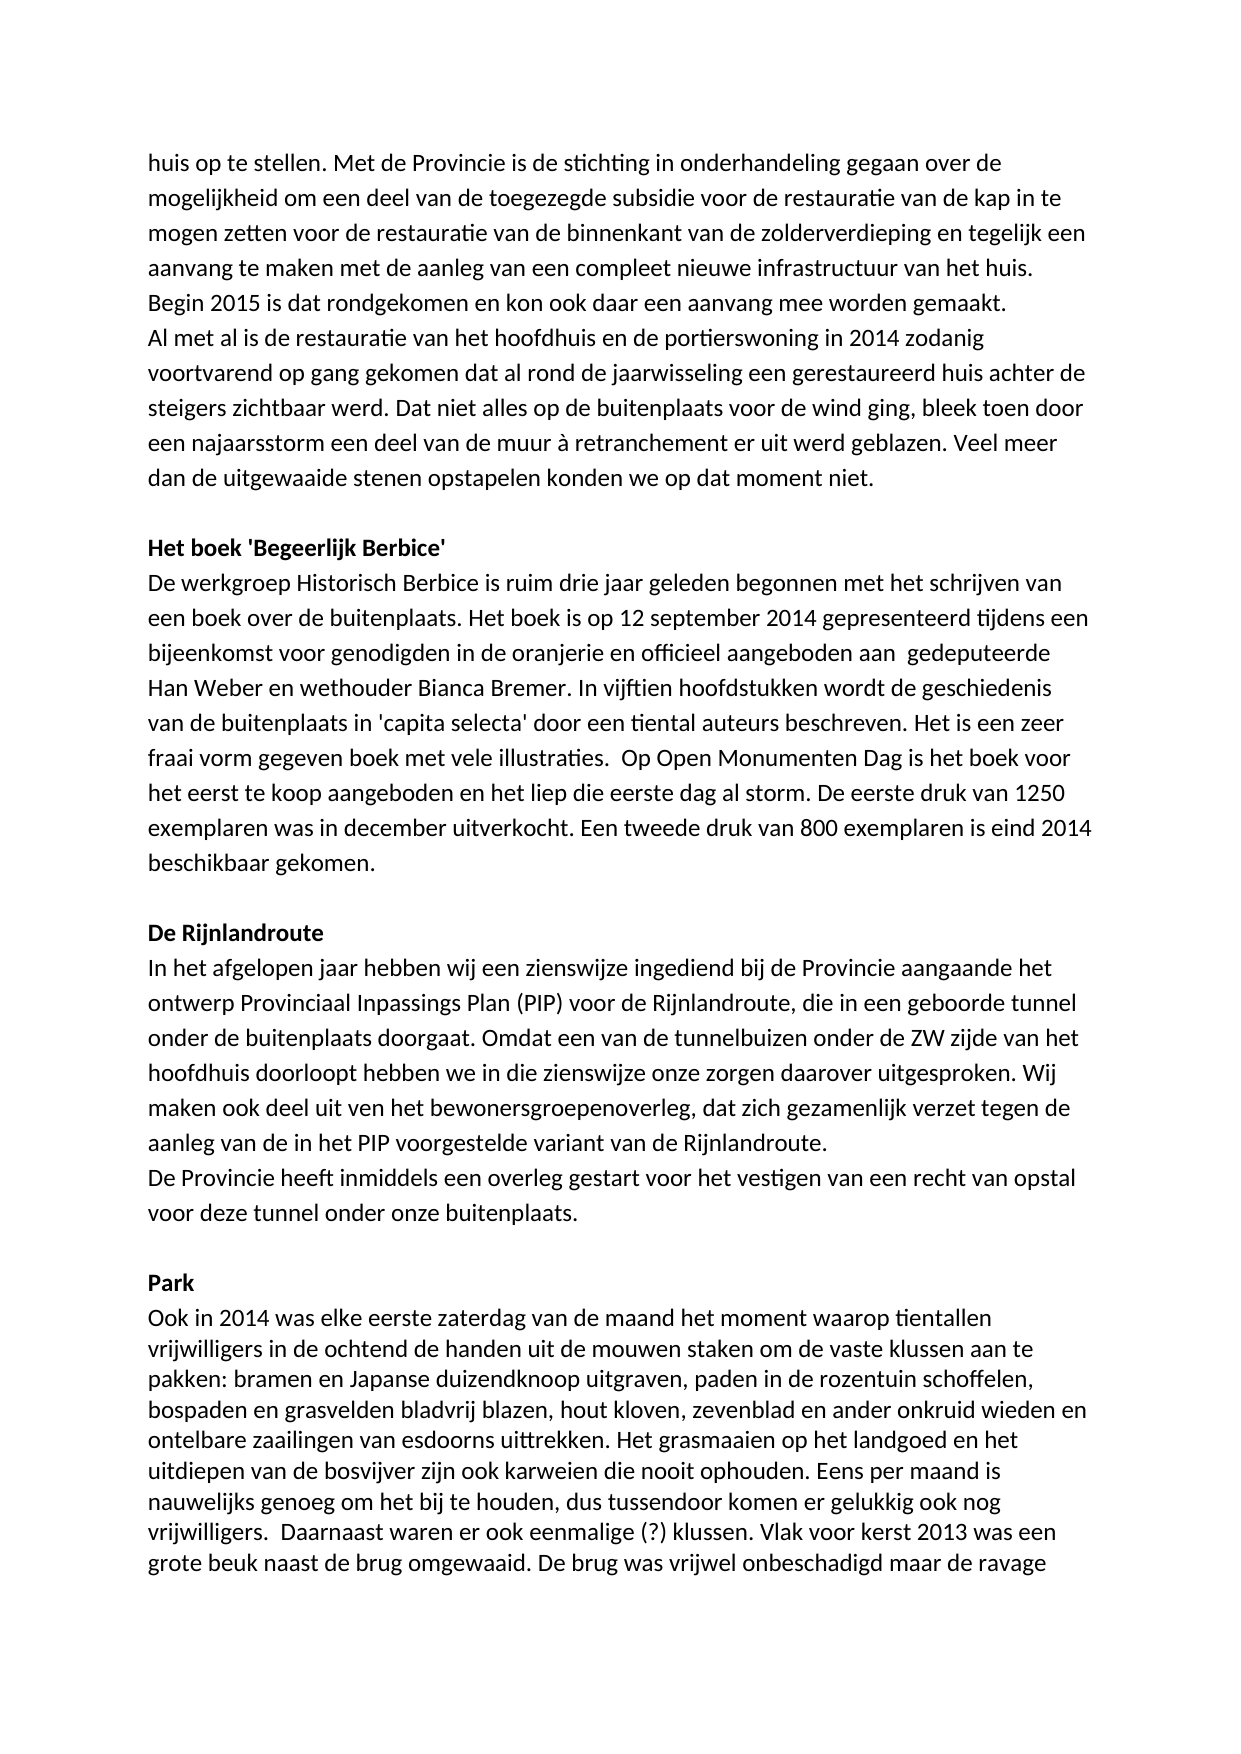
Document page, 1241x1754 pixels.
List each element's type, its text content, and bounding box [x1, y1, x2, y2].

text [148, 148, 1093, 318]
text De Rijnlandroute [148, 918, 1093, 948]
text Al met al is de restauratie van het hoofdhuis en de portierswoning in 2014 zodanig voortvarend op gang gekomen dat al rond de jaarwisseling een gerestaureerd huis achter de steigers zichtbaar werd. Dat niet alles op de buitenplaats voor de wind ging, bleek toen door een najaarsstorm een deel van de muur à retranchement er uit werd geblazen. Veel meer dan de uitgewaaide stenen opstapelen konden we op dat moment niet. [148, 323, 1093, 493]
text Park [148, 1268, 1093, 1298]
text De werkgroep Historisch Berbice is ruim drie jaar geleden begonnen met het schrijven van een boek over de buitenplaats. Het boek is op 12 september 2014 gepresenteerd tijdens een bijeenkomst voor genodigden in de oranjerie en officieel aangeboden aan gedeputeerde Han Weber en wethouder Bianca Bremer. In vijftien hoofdstukken wordt de geschiedenis van de buitenplaats in 'capita selecta' door een tiental auteurs beschreven. Het is een zeer fraai vorm gegeven boek met vele illustraties. Op Open Monumenten Dag is het boek voor het eerst te koop aangeboden en het liep die eerste dag al storm. De eerste druk van 1250 exemplaren was in december uitverkocht. Een tweede druk van 800 exemplaren is eind 2014 beschikbaar gekomen. [148, 568, 1093, 878]
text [148, 1303, 1093, 1577]
text In het afgelopen jaar hebben wij een zienswijze ingediend bij de Provincie aangaande het ontwerp Provinciaal Inpassings Plan (PIP) voor de Rijnlandroute, die in een geboorde tunnel onder de buitenplaats doorgaat. Omdat een van de tunnelbuizen onder de ZW zijde van het hoofdhuis doorloopt hebben we in die zienswijze onze zorgen daarover uitgesproken. Wij maken ook deel uit ven het bewonersgroepenoverleg, dat zich gezamenlijk verzet tegen de aanleg van de in het PIP voorgestelde variant van de Rijnlandroute. [148, 953, 1093, 1158]
text Het boek 'Begeerlijk Berbice' [148, 533, 1093, 563]
text De Provincie heeft inmiddels een overleg gestart voor het vestigen van een recht van opstal voor deze tunnel onder onze buitenplaats. [148, 1163, 1093, 1228]
